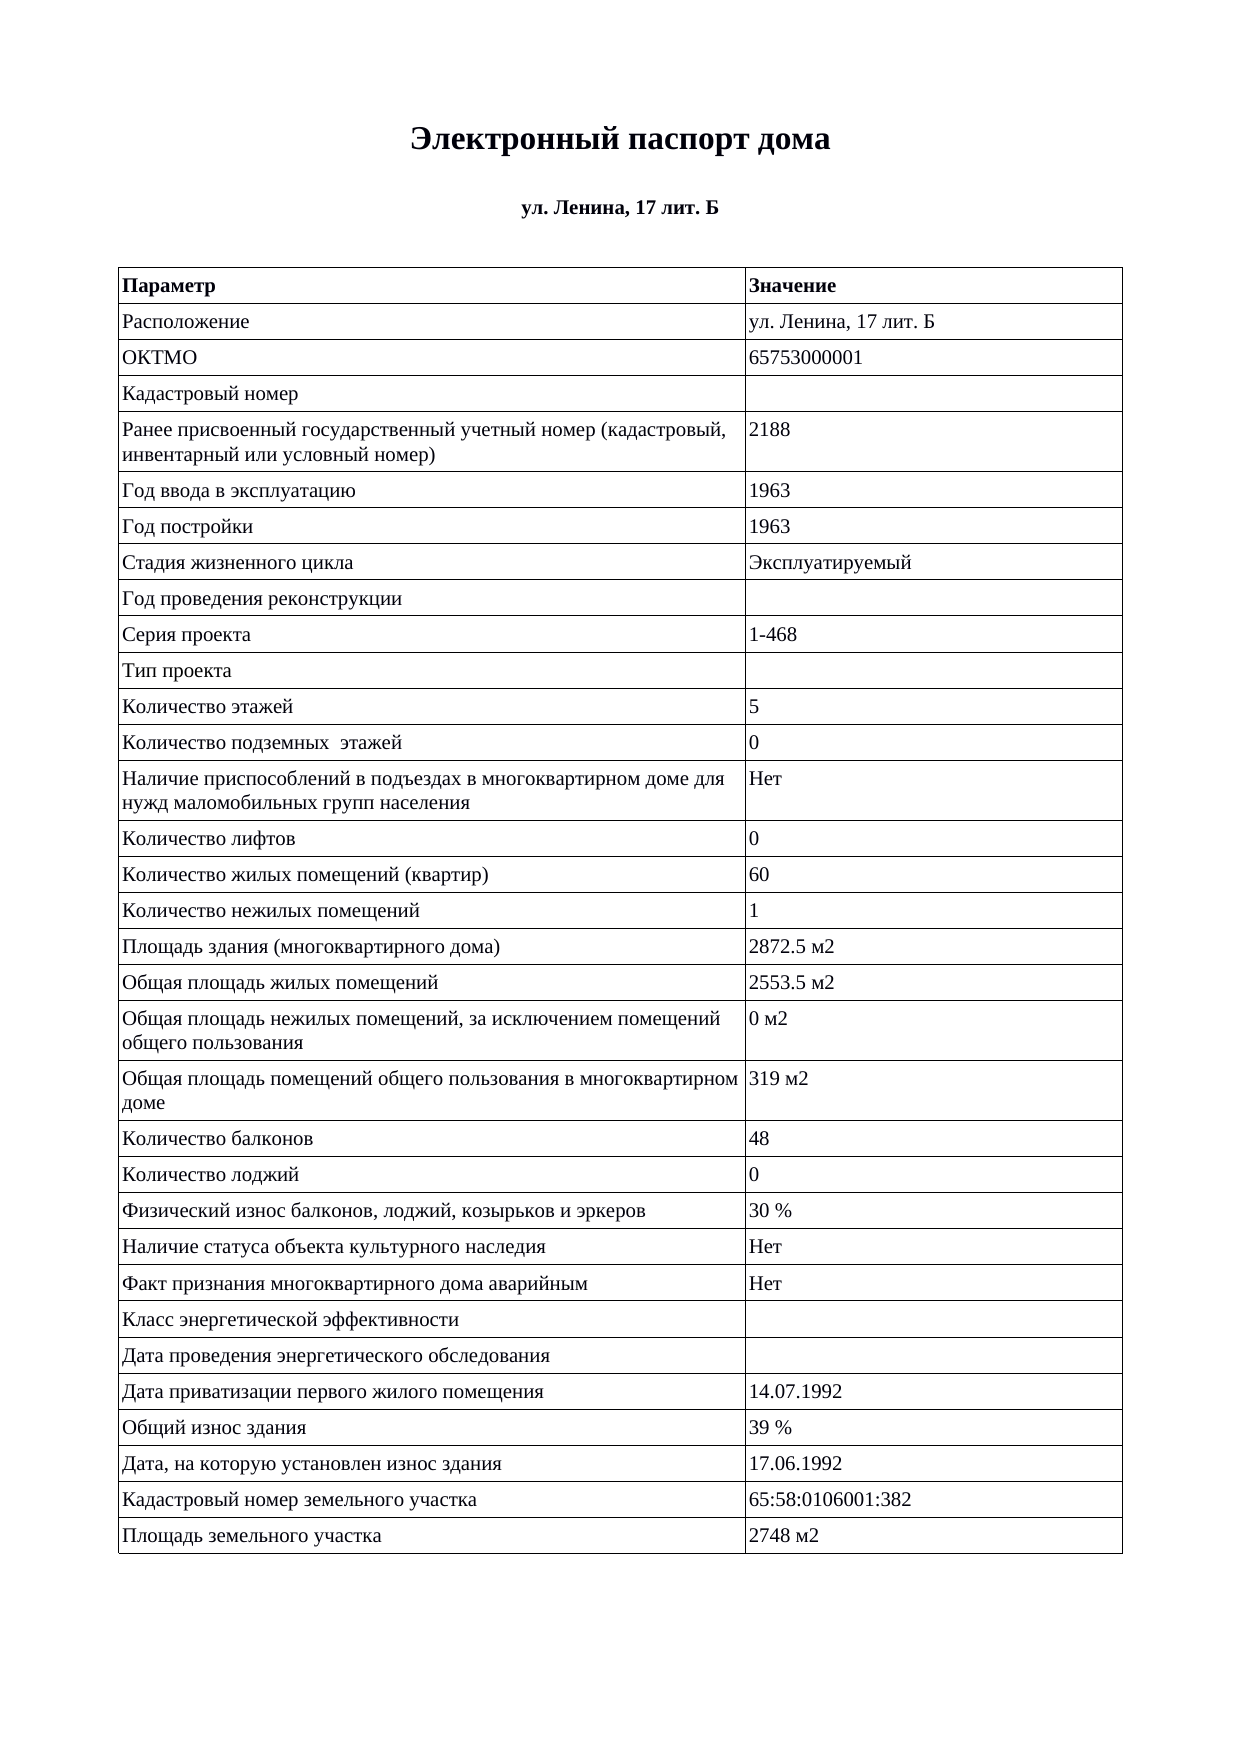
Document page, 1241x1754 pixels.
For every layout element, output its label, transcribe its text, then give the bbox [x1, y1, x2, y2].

table_cell Год постройки [119, 508, 745, 543]
table_cell 5 [746, 689, 1122, 723]
table_cell Площадь здания (многоквартирного дома) [119, 929, 745, 964]
table_cell Тип проекта [119, 653, 745, 687]
table_cell 65753000001 [746, 340, 1122, 375]
table_cell Нет [746, 1229, 1122, 1264]
table_cell [746, 653, 1122, 687]
table_cell Год проведения реконструкции [119, 580, 745, 615]
table_cell Ранее присвоенный государственный учетный номер (кадастровый, инвентарный или условный номер) [119, 412, 745, 471]
table_cell 1-468 [746, 616, 1122, 651]
table_cell [746, 1301, 1122, 1336]
table_cell 2553.5 м2 [746, 965, 1122, 1000]
table_header Значение [746, 268, 1122, 303]
table_cell ул. Ленина, 17 лит. Б [746, 304, 1122, 339]
table_cell Наличие статуса объекта культурного наследия [119, 1229, 745, 1264]
text Электронный паспорт дома [118, 118, 1122, 156]
table_cell Количество нежилых помещений [119, 893, 745, 928]
table_cell 319 м2 [746, 1061, 1122, 1120]
table_cell 39 % [746, 1410, 1122, 1444]
table_cell [746, 580, 1122, 615]
table_cell Общая площадь помещений общего пользования в многоквартирном доме [119, 1061, 745, 1120]
table_cell 48 [746, 1121, 1122, 1156]
table_cell 0 [746, 1157, 1122, 1192]
table_cell 0 [746, 725, 1122, 759]
table_cell 2748 м2 [746, 1518, 1122, 1553]
table_header Параметр [119, 268, 745, 303]
table_cell 14.07.1992 [746, 1374, 1122, 1408]
table_cell 0 [746, 821, 1122, 856]
table_cell Площадь земельного участка [119, 1518, 745, 1553]
table_cell 2188 [746, 412, 1122, 471]
table_cell Наличие приспособлений в подъездах в многоквартирном доме для нужд маломобильных групп населения [119, 761, 745, 820]
table_cell Общая площадь нежилых помещений, за исключением помещений общего пользования [119, 1001, 745, 1060]
table_cell 30 % [746, 1193, 1122, 1228]
table_cell Количество подземных этажей [119, 725, 745, 759]
table_cell Физический износ балконов, лоджий, козырьков и эркеров [119, 1193, 745, 1228]
table_cell 1963 [746, 472, 1122, 507]
table_cell Количество жилых помещений (квартир) [119, 857, 745, 892]
table_cell 2872.5 м2 [746, 929, 1122, 964]
table_cell Количество лифтов [119, 821, 745, 856]
table_cell [746, 1338, 1122, 1372]
table_cell Дата проведения энергетического обследования [119, 1338, 745, 1372]
table_cell Общая площадь жилых помещений [119, 965, 745, 1000]
table_cell 65:58:0106001:382 [746, 1482, 1122, 1517]
table_cell 1 [746, 893, 1122, 928]
table_cell Кадастровый номер [119, 376, 745, 411]
table_cell ОКТМО [119, 340, 745, 375]
table_cell Общий износ здания [119, 1410, 745, 1444]
table_cell [746, 376, 1122, 411]
table_cell Нет [746, 1265, 1122, 1300]
table_cell Количество лоджий [119, 1157, 745, 1192]
table_cell Количество балконов [119, 1121, 745, 1156]
table_cell Количество этажей [119, 689, 745, 723]
table_cell Кадастровый номер земельного участка [119, 1482, 745, 1517]
table_cell Факт признания многоквартирного дома аварийным [119, 1265, 745, 1300]
table_cell Стадия жизненного цикла [119, 544, 745, 579]
table_cell Дата приватизации первого жилого помещения [119, 1374, 745, 1408]
table_cell Серия проекта [119, 616, 745, 651]
table_cell Нет [746, 761, 1122, 820]
table_cell 0 м2 [746, 1001, 1122, 1060]
table_cell 17.06.1992 [746, 1446, 1122, 1481]
table_cell Год ввода в эксплуатацию [119, 472, 745, 507]
table_cell Расположение [119, 304, 745, 339]
table_cell Класс энергетической эффективности [119, 1301, 745, 1336]
table_cell 1963 [746, 508, 1122, 543]
list ул. Ленина, 17 лит. Б [118, 195, 1122, 219]
table_cell Дата, на которую установлен износ здания [119, 1446, 745, 1481]
table_cell 60 [746, 857, 1122, 892]
table_cell Эксплуатируемый [746, 544, 1122, 579]
